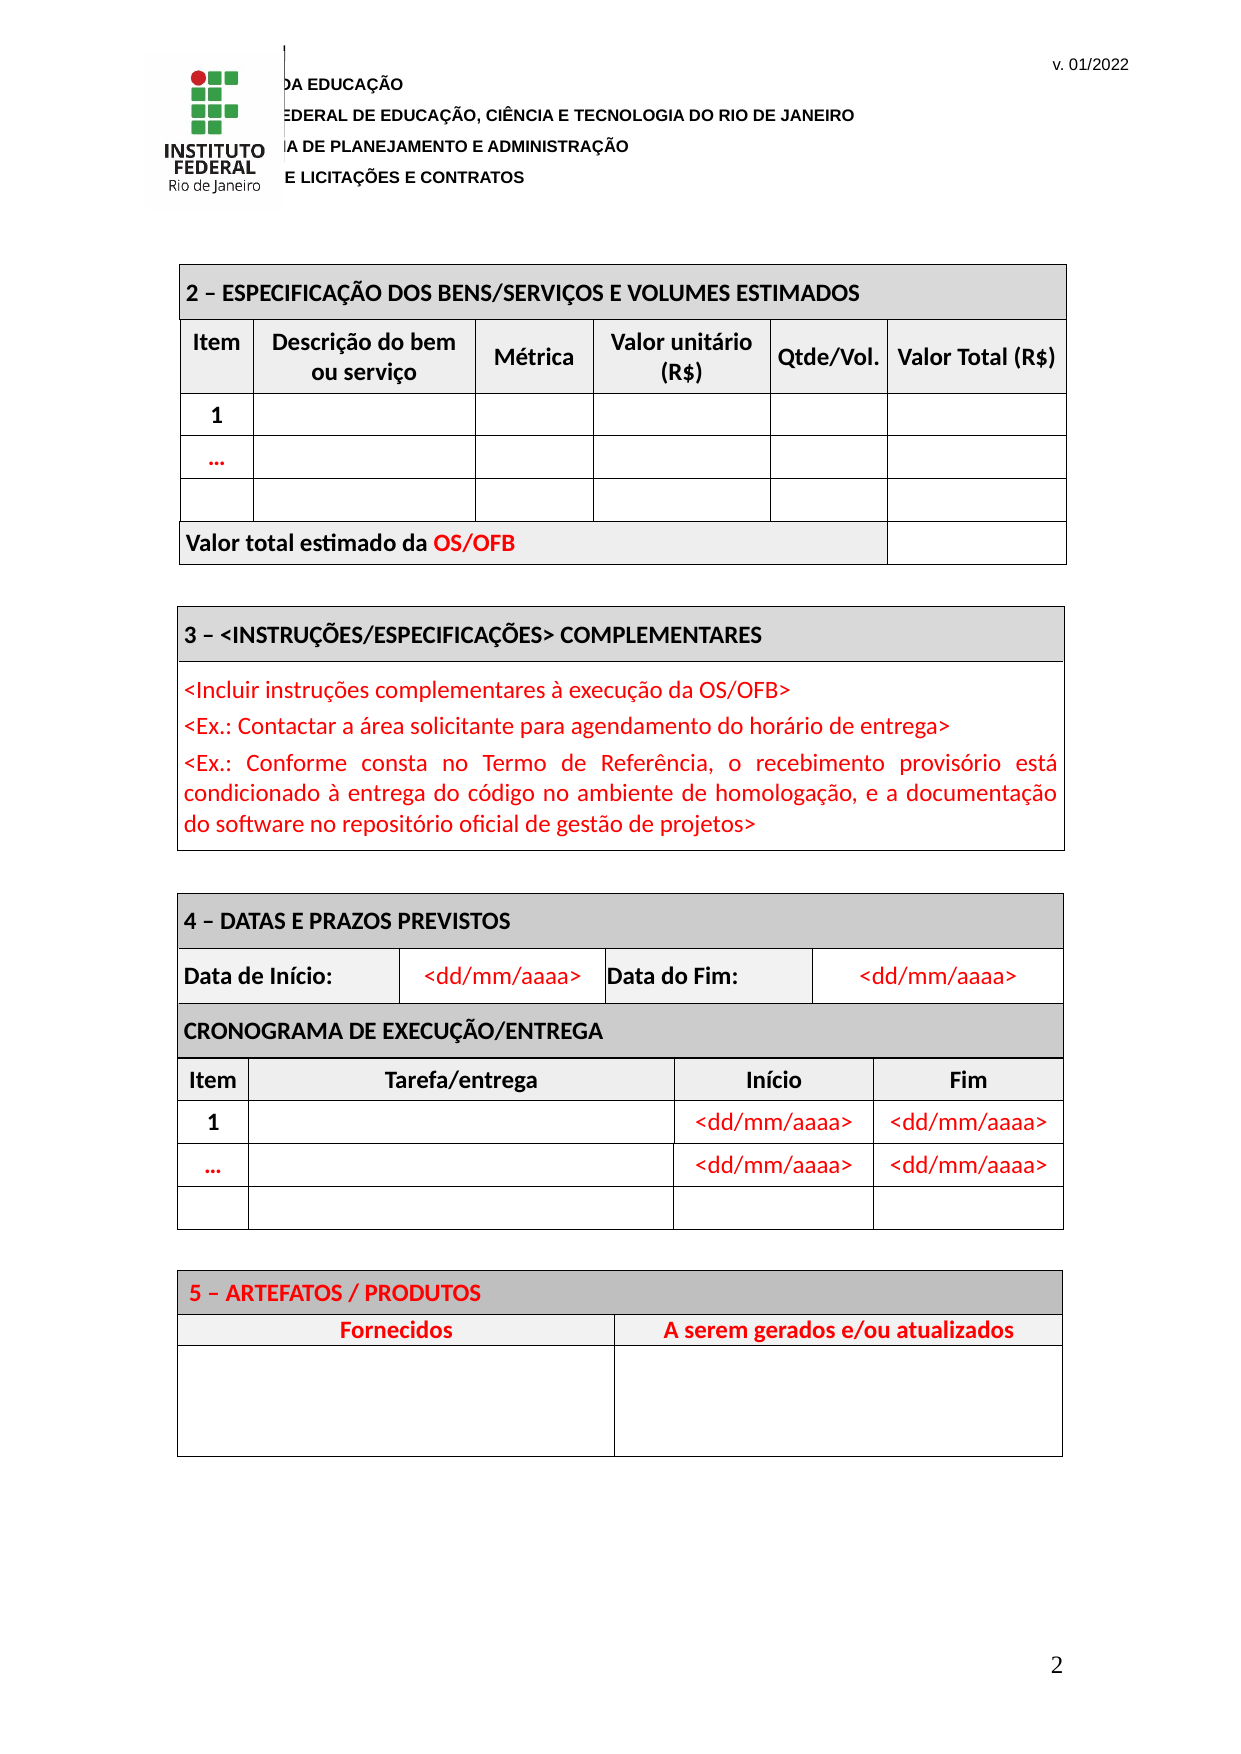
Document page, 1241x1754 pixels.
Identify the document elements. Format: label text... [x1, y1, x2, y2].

table_cell [594, 479, 770, 521]
table_cell [476, 479, 593, 521]
table_cell [874, 1187, 1063, 1228]
table_cell … [178, 1144, 248, 1186]
table_cell Item [181, 320, 253, 393]
table_cell <dd/mm/aaaa> [813, 949, 1063, 1003]
table_cell [178, 1187, 248, 1228]
table_header Início [675, 1059, 873, 1100]
table_cell <dd/mm/aaaa> [675, 1101, 873, 1142]
table_cell [254, 436, 475, 478]
table_cell [249, 1101, 674, 1142]
table_cell [674, 1187, 873, 1228]
table_cell 1 [178, 1101, 248, 1142]
table_cell 1 [181, 394, 253, 435]
table_header 4 – DATAS E PRAZOS PREVISTOS [178, 894, 1063, 948]
table_cell [594, 394, 770, 435]
picture [143, 51, 285, 208]
table_cell Valor total estimado da OS/OFB [180, 522, 887, 564]
table_cell [888, 479, 1066, 521]
table_cell [771, 479, 887, 521]
table_cell [181, 479, 253, 521]
table_cell [771, 436, 887, 478]
table_cell [615, 1346, 1062, 1456]
table_cell [249, 1144, 673, 1186]
table_cell … [181, 436, 253, 478]
table_cell Valor unitário (R$) [594, 320, 770, 393]
table_cell [594, 436, 770, 478]
table_cell [888, 436, 1066, 478]
table_cell [771, 394, 887, 435]
table_header 3 – <INSTRUÇÕES/ESPECIFICAÇÕES> COMPLEMENTARES [178, 607, 1064, 661]
table_cell Qtde/Vol. [771, 320, 887, 393]
table_cell [888, 394, 1066, 435]
table_cell [476, 394, 593, 435]
table_cell Valor Total (R$) [888, 320, 1066, 393]
table_header 2 – ESPECIFICAÇÃO DOS BENS/SERVIÇOS E VOLUMES ESTIMADOS [180, 265, 1066, 319]
table_cell A serem gerados e/ou atualizados [615, 1315, 1062, 1345]
table_cell [254, 394, 475, 435]
table_header Fim [874, 1059, 1063, 1100]
table_cell [254, 479, 475, 521]
table_cell CRONOGRAMA DE EXECUÇÃO/ENTREGA [178, 1004, 1063, 1057]
table_cell Data de Início: [178, 949, 399, 1003]
table_cell <dd/mm/aaaa> [400, 949, 605, 1003]
table_header Tarefa/entrega [249, 1059, 674, 1100]
table_cell Data do Fim: [606, 949, 812, 1003]
table_cell [476, 436, 593, 478]
table_cell <Incluir instruções complementares à execução da OS/OFB> <Ex.: Contactar a área solicitante para agendamento do horário de entrega> <Ex.: Conforme consta no Termo de Referência, o recebimento provisório está condicionado à entrega do código no ambiente de homologação, e a documentação do software no repositório oficial de gestão de projetos> [178, 661, 1064, 850]
table_cell Métrica [476, 320, 593, 393]
table_cell [178, 1346, 614, 1456]
table_cell Descrição do bem ou serviço [254, 320, 475, 393]
table_header 5 – ARTEFATOS / PRODUTOS [178, 1271, 1062, 1314]
table_cell Fornecidos [178, 1315, 614, 1345]
table_cell [888, 522, 1066, 564]
table_cell [249, 1187, 673, 1228]
table_header Item [178, 1059, 248, 1100]
table_cell <dd/mm/aaaa> [874, 1144, 1063, 1186]
table_cell <dd/mm/aaaa> [674, 1144, 873, 1186]
table_cell <dd/mm/aaaa> [874, 1101, 1063, 1142]
